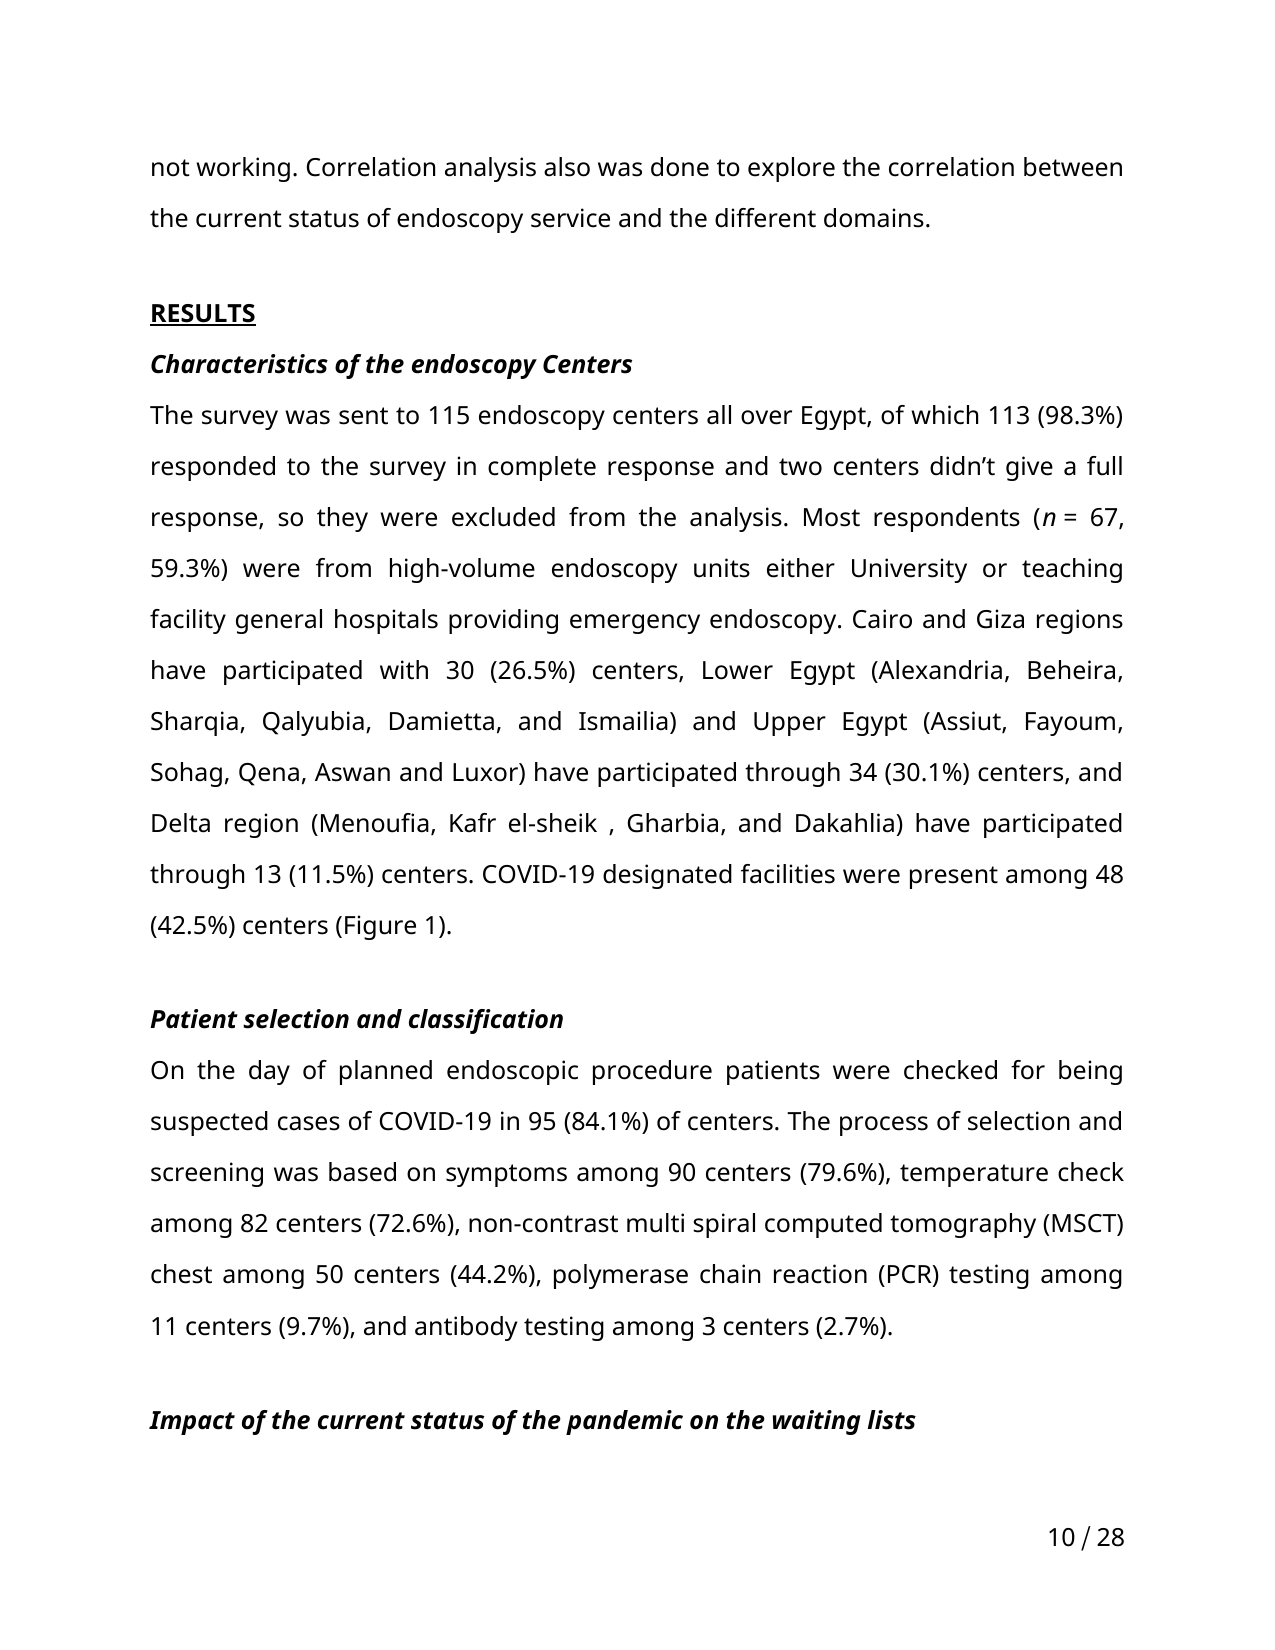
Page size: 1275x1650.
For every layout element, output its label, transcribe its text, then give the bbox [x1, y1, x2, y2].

text RESULTS [150, 295, 1125, 329]
text Impact of the current status of the pandemic on the waiting lists [150, 1402, 1125, 1436]
text Characteristics of the endoscopy Centers [150, 346, 1125, 380]
text The survey was sent to 115 endoscopy centers all over Egypt, of which 113 (98.3%) responded to the survey in complete response and two centers didn’t give a full response, so they were excluded from the analysis. Most respondents (n = 67, 59.3%) were from high-volume endoscopy units either University or teaching facility general hospitals providing emergency endoscopy. Cairo and Giza regions have participated with 30 (26.5%) centers, Lower Egypt (Alexandria, Beheira, Sharqia, Qalyubia, Damietta, and Ismailia) and Upper Egypt (Assiut, Fayoum, Sohag, Qena, Aswan and Luxor) have participated through 34 (30.1%) centers, and Delta region (Menoufia, Kafr el-sheik , Gharbia, and Dakahlia) have participated through 13 (11.5%) centers. COVID-19 designated facilities were present among 48 (42.5%) centers (Figure 1). [150, 397, 1125, 942]
text On the day of planned endoscopic procedure patients were checked for being suspected cases of COVID-19 in 95 (84.1%) of centers. The process of selection and screening was based on symptoms among 90 centers (79.6%), temperature check among 82 centers (72.6%), non-contrast multi spiral computed tomography (MSCT) chest among 50 centers (44.2%), polymerase chain reaction (PCR) testing among 11 centers (9.7%), and antibody testing among 3 centers (2.7%). [150, 1053, 1125, 1342]
text Patient selection and classification [150, 1002, 1125, 1036]
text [150, 150, 1125, 235]
